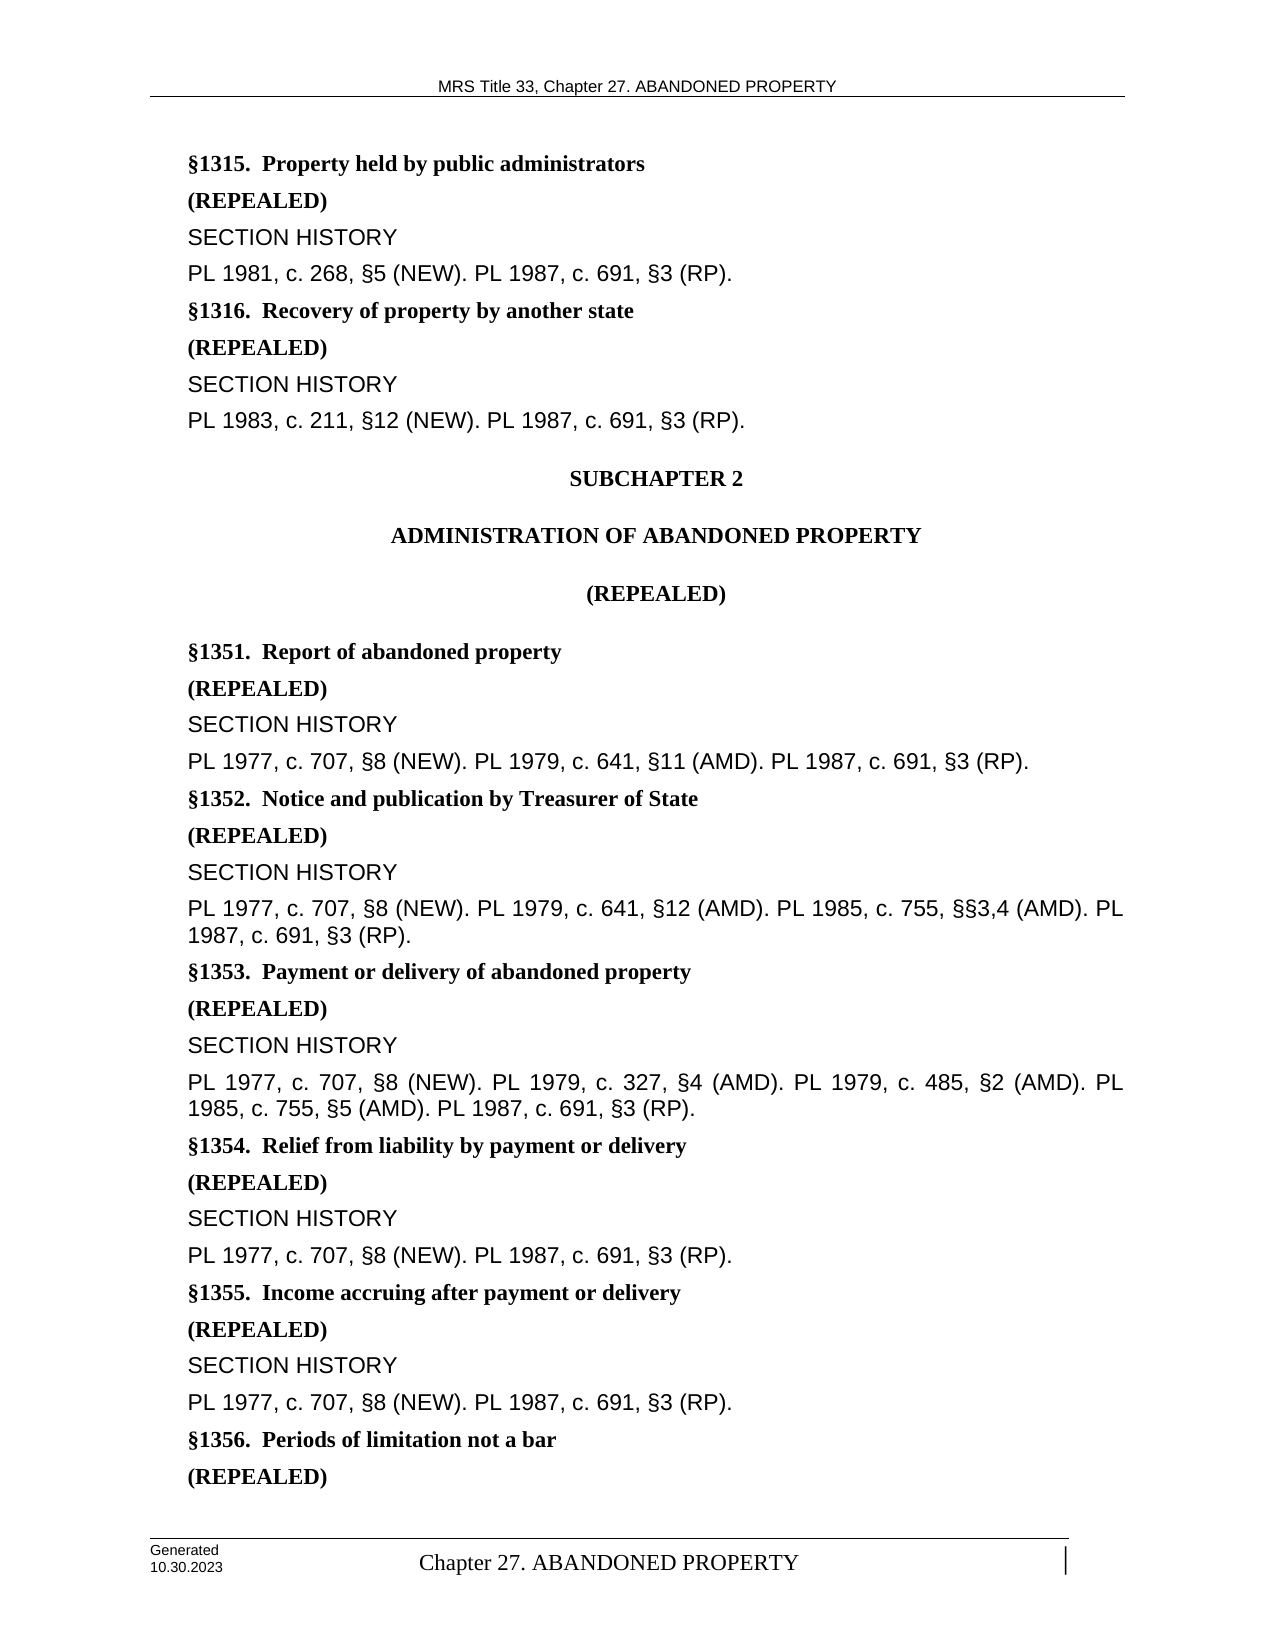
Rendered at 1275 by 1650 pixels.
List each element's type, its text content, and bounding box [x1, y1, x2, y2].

text §1316. Recovery of property by another state [187, 297, 1125, 323]
text (REPEALED) [187, 1168, 1125, 1195]
text SECTION HISTORY [187, 371, 1125, 397]
text §1354. Relief from liability by payment or delivery [187, 1132, 1125, 1158]
text SECTION HISTORY [187, 223, 1125, 250]
text SECTION HISTORY [187, 858, 1125, 885]
text (REPEALED) [187, 1316, 1125, 1342]
text SECTION HISTORY [187, 1352, 1125, 1379]
text (REPEALED) [187, 334, 1125, 360]
text SECTION HISTORY [187, 711, 1125, 738]
text §1355. Income accruing after payment or delivery [187, 1279, 1125, 1305]
text PL 1977, c. 707, §8 (NEW). PL 1979, c. 327, §4 (AMD). PL 1979, c. 485, §2 (AMD). PL 1985, c. 755, §5 (AMD). PL 1987, c. 691, §3 (RP). [187, 1069, 1125, 1121]
text (REPEALED) [187, 1463, 1125, 1489]
text PL 1977, c. 707, §8 (NEW). PL 1987, c. 691, §3 (RP). [187, 1242, 1125, 1268]
text PL 1977, c. 707, §8 (NEW). PL 1979, c. 641, §11 (AMD). PL 1987, c. 691, §3 (RP). [187, 748, 1125, 774]
text SECTION HISTORY [187, 1032, 1125, 1058]
text (REPEALED) [187, 580, 1125, 607]
text PL 1981, c. 268, §5 (NEW). PL 1987, c. 691, §3 (RP). [187, 260, 1125, 287]
text (REPEALED) [187, 822, 1125, 848]
text SUBCHAPTER 2 [187, 465, 1125, 491]
text §1352. Notice and publication by Treasurer of State [187, 785, 1125, 811]
text PL 1977, c. 707, §8 (NEW). PL 1979, c. 641, §12 (AMD). PL 1985, c. 755, §§3,4 (AMD). PL 1987, c. 691, §3 (RP). [187, 895, 1125, 948]
text (REPEALED) [187, 995, 1125, 1021]
text (REPEALED) [187, 187, 1125, 213]
text PL 1983, c. 211, §12 (NEW). PL 1987, c. 691, §3 (RP). [187, 407, 1125, 434]
text §1315. Property held by public administrators [187, 150, 1125, 176]
text §1351. Report of abandoned property [187, 638, 1125, 664]
text SECTION HISTORY [187, 1205, 1125, 1232]
text §1353. Payment or delivery of abandoned property [187, 958, 1125, 985]
text (REPEALED) [187, 674, 1125, 701]
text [187, 1389, 1125, 1416]
text ADMINISTRATION OF ABANDONED PROPERTY [187, 523, 1125, 549]
text §1356. Periods of limitation not a bar [187, 1426, 1125, 1452]
